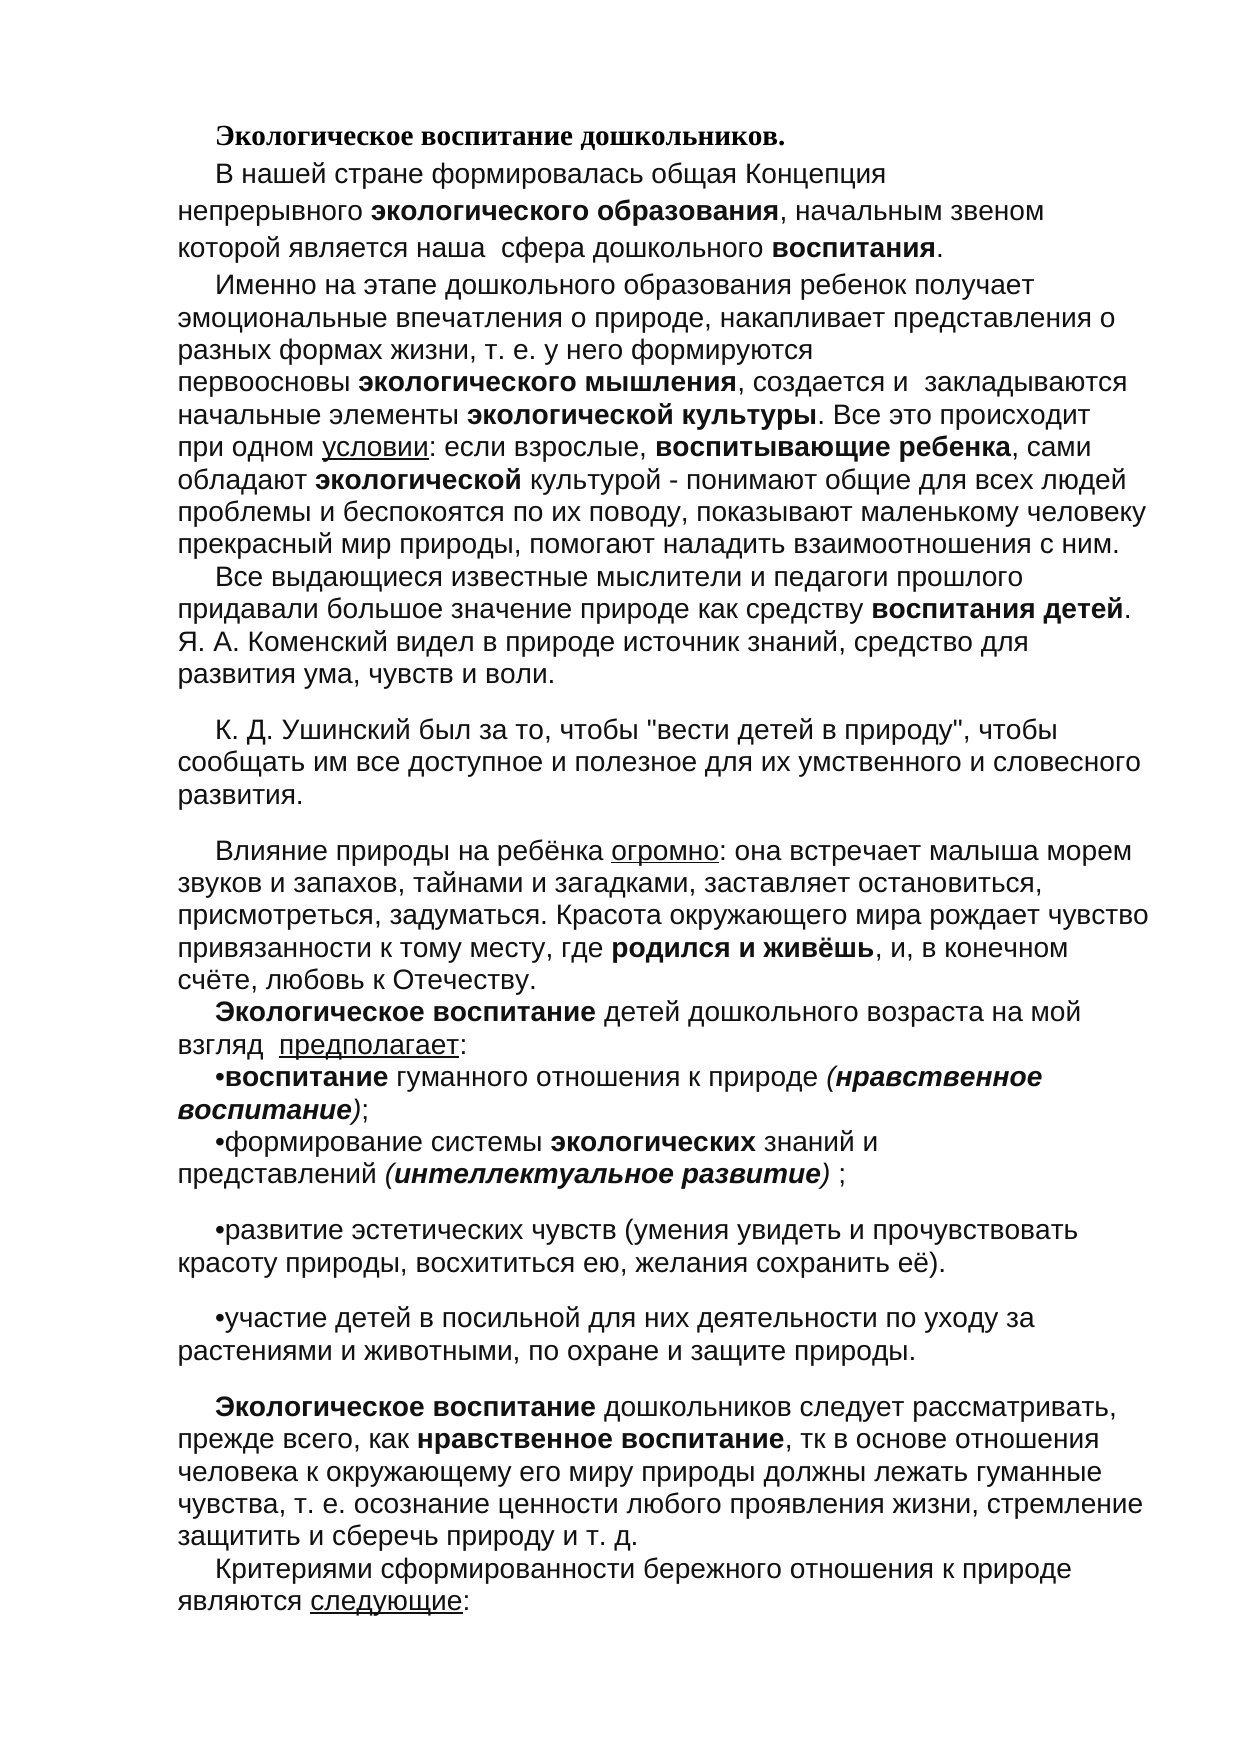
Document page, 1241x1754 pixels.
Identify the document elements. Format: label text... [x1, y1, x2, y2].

text Экологическое воспитание детей дошкольного возраста на мой взгляд предполагает: [177, 995, 1152, 1060]
text Экологическое воспитание дошкольников. [177, 118, 1152, 152]
text •развитие эстетических чувств (умения увидеть и прочувствовать красоту природы, восхититься ею, желания сохранить её). [177, 1213, 1152, 1278]
text •воспитание гуманного отношения к природе (нравственное воспитание); [177, 1060, 1152, 1125]
text •участие детей в посильной для них деятельности по уходу за растениями и животными, по охране и защите природы. [177, 1301, 1152, 1366]
text К. Д. Ушинский был за то, чтобы "вести детей в природу", чтобы сообщать им все доступное и полезное для их умственного и словесного развития. [177, 713, 1152, 810]
text Именно на этапе дошкольного образования ребенок получает эмоциональные впечатления о природе, накапливает представления о разных формах жизни, т. е. у него формируются первоосновы экологического мышления, создается и закладываются начальные элементы экологической культуры. Все это происходит при одном условии: если взрослые, воспитывающие ребенка, сами обладают экологической культурой - понимают общие для всех людей проблемы и беспокоятся по их поводу, показывают маленькому человеку прекрасный мир природы, помогают наладить взаимоотношения с ним. [177, 268, 1152, 560]
text Экологическое воспитание дошкольников следует рассматривать, прежде всего, как нравственное воспитание, тк в основе отношения человека к окружающему его миру природы должны лежать гуманные чувства, т. е. осознание ценности любого проявления жизни, стремление защитить и сберечь природу и т. д. [177, 1390, 1152, 1552]
text Влияние природы на ребёнка огромно: она встречает малыша морем звуков и запахов, тайнами и загадками, заставляет остановиться, присмотреться, задуматься. Красота окружающего мира рождает чувство привязанности к тому месту, где родился и живёшь, и, в конечном счёте, любовь к Отечеству. [177, 833, 1152, 995]
text Критериями сформированности бережного отношения к природе являются следующие: [177, 1552, 1152, 1616]
text •формирование системы экологических знаний и представлений (интеллектуальное развитие) ; [177, 1125, 1152, 1190]
text Все выдающиеся известные мыслители и педагоги прошлого придавали большое значение природе как средству воспитания детей. Я. А. Коменский видел в природе источник знаний, средство для развития ума, чувств и воли. [177, 560, 1152, 689]
text В нашей стране формировалась общая Концепция непрерывного экологического образования, начальным звеном которой является наша сфера дошкольного воспитания. [177, 157, 1152, 263]
